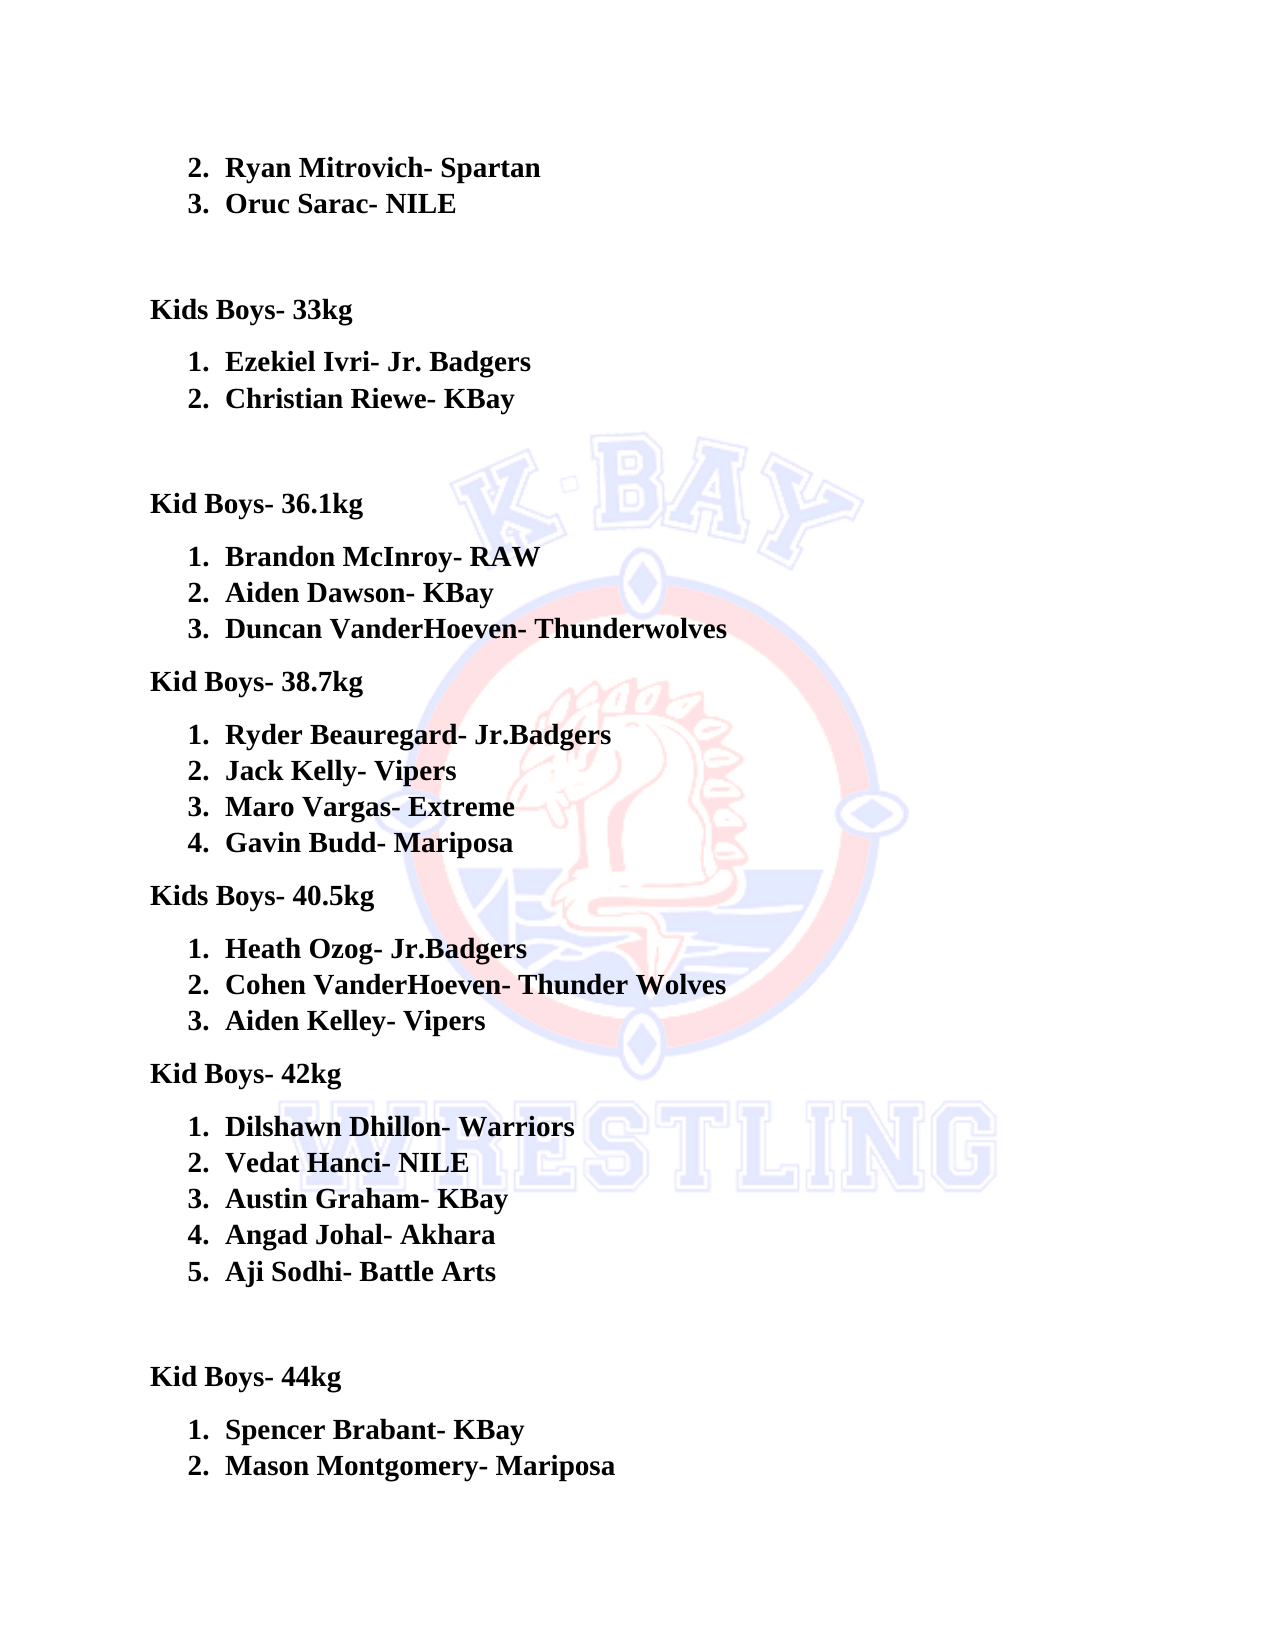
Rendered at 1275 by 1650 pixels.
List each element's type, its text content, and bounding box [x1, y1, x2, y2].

text Kid Boys- 42kg [150, 1056, 1125, 1090]
text Kids Boys- 40.5kg [150, 878, 1125, 912]
list Vedat Hanci- NILE [187, 1145, 1125, 1179]
list Duncan VanderHoeven- Thunderwolves [187, 611, 1125, 645]
list Heath Ozog- Jr.Badgers [187, 931, 1125, 965]
list Ryder Beauregard- Jr.Badgers [187, 717, 1125, 751]
text Kids Boys- 33kg [150, 292, 1125, 325]
list Cohen VanderHoeven- Thunder Wolves [187, 967, 1125, 1001]
list Maro Vargas- Extreme [187, 789, 1125, 823]
list Brandon McInroy- RAW [187, 539, 1125, 573]
list Ryan Mitrovich- Spartan [187, 150, 1125, 183]
list Dilshawn Dhillon- Warriors [187, 1109, 1125, 1143]
list Jack Kelly- Vipers [187, 753, 1125, 787]
list Aiden Dawson- KBay [187, 575, 1125, 609]
list Mason Montgomery- Mariposa [187, 1448, 1125, 1482]
list Aji Sodhi- Battle Arts [187, 1254, 1125, 1287]
list Ezekiel Ivri- Jr. Badgers [187, 344, 1125, 378]
text Kid Boys- 38.7kg [150, 664, 1125, 698]
list Oruc Sarac- NILE [187, 186, 1125, 220]
text Kid Boys- 36.1kg [150, 486, 1125, 520]
list Spencer Brabant- KBay [187, 1412, 1125, 1446]
list Gavin Budd- Mariposa [187, 826, 1125, 859]
list Austin Graham- KBay [187, 1181, 1125, 1215]
list Angad Johal- Akhara [187, 1217, 1125, 1251]
list Christian Riewe- KBay [187, 381, 1125, 414]
text Kid Boys- 44kg [150, 1359, 1125, 1393]
list Aiden Kelley- Vipers [187, 1003, 1125, 1037]
